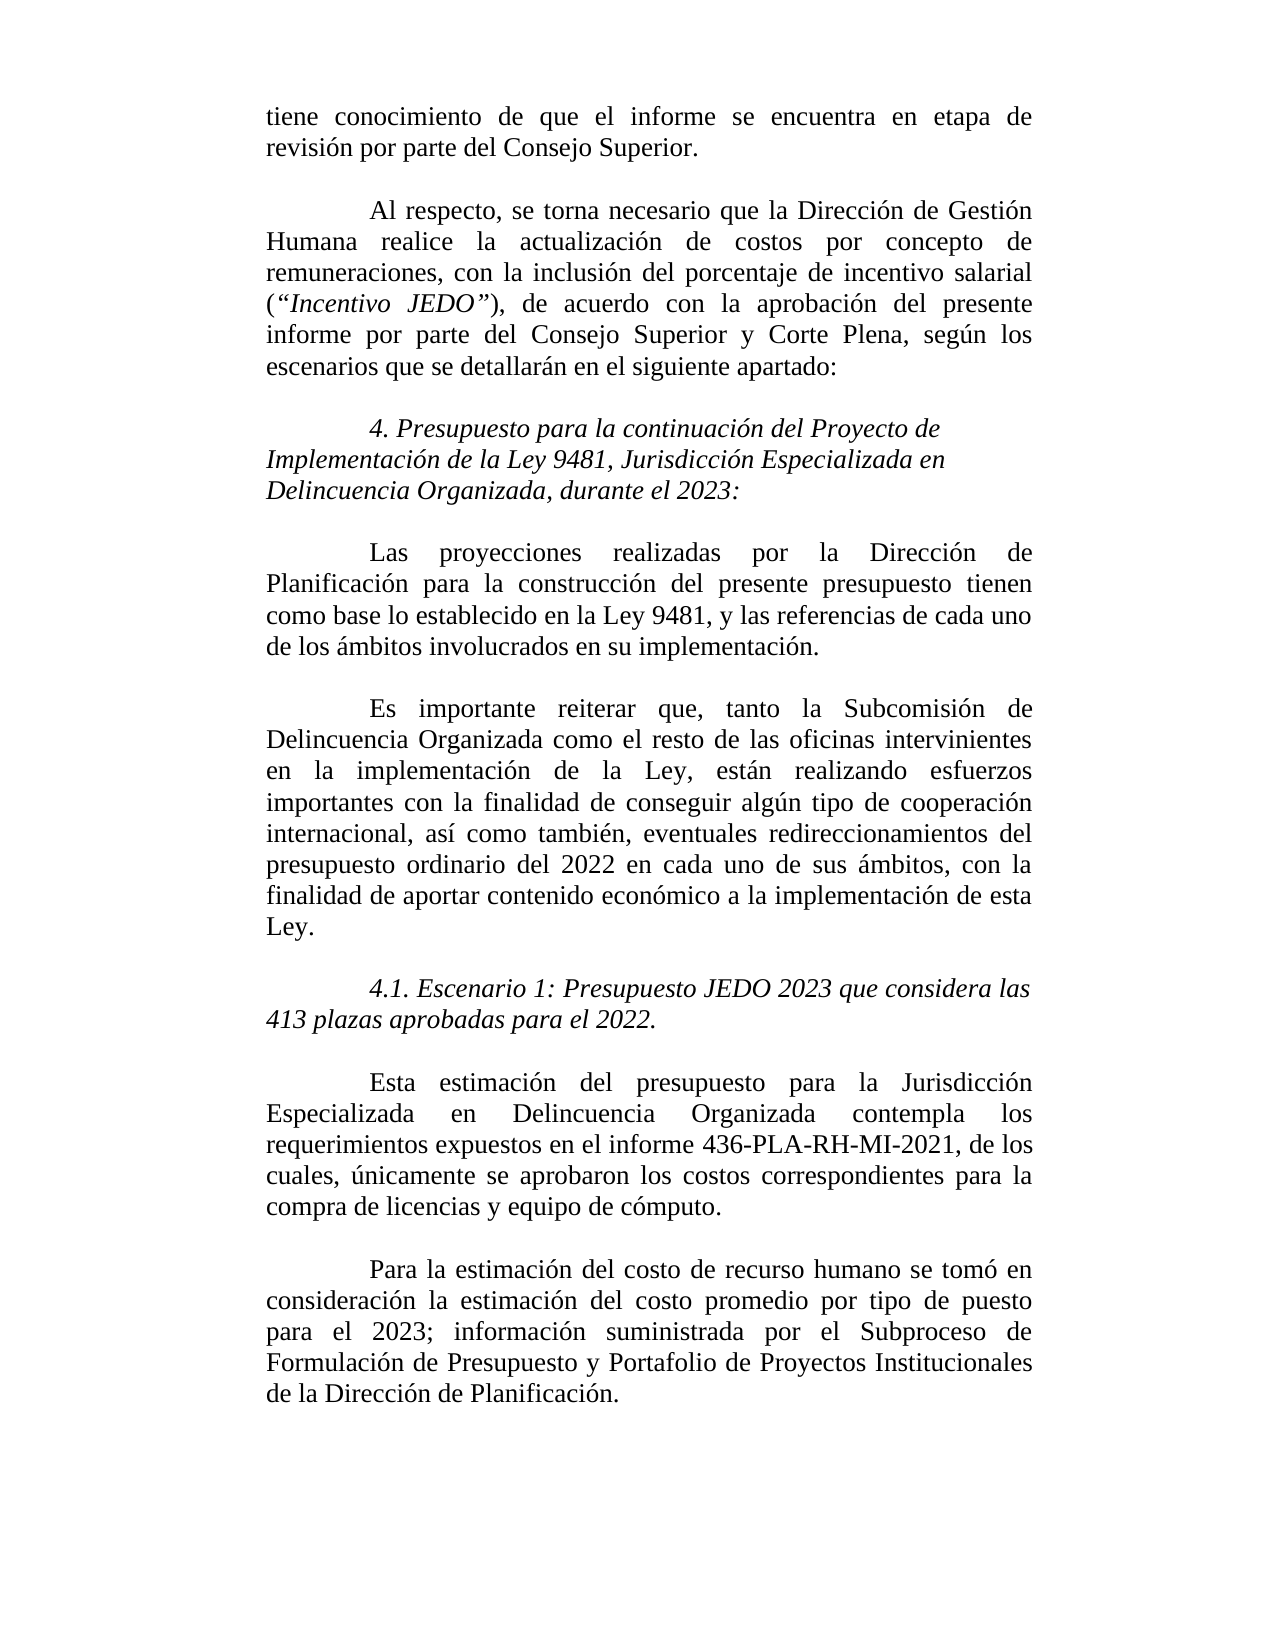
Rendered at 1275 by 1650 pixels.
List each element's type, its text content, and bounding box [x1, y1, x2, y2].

text Es importante reiterar que, tanto la Subcomisión de Delincuencia Organizada como el resto de las oficinas intervinientes en la implementación de la Ley, están realizando esfuerzos importantes con la finalidad de conseguir algún tipo de cooperación internacional, así como también, eventuales redireccionamientos del presupuesto ordinario del 2022 en cada uno de sus ámbitos, con la finalidad de aportar contenido económico a la implementación de esta Ley. [266, 692, 1033, 941]
text Las proyecciones realizadas por la Dirección de Planificación para la construcción del presente presupuesto tienen como base lo establecido en la Ley 9481, y las referencias de cada uno de los ámbitos involucrados en su implementación. [266, 536, 1033, 661]
text Al respecto, se torna necesario que la Dirección de Gestión Humana realice la actualización de costos por concepto de remuneraciones, con la inclusión del porcentaje de incentivo salarial (“Incentivo JEDO”), de acuerdo con la aprobación del presente informe por parte del Consejo Superior y Corte Plena, según los escenarios que se detallarán en el siguiente apartado: [266, 194, 1033, 381]
text 4.1. Escenario 1: Presupuesto JEDO 2023 que considera las 413 plazas aprobadas para el 2022. [266, 972, 1033, 1035]
text Esta estimación del presupuesto para la Jurisdicción Especializada en Delincuencia Organizada contempla los requerimientos expuestos en el informe 436-PLA-RH-MI-2021, de los cuales, únicamente se aprobaron los costos correspondientes para la compra de licencias y equipo de cómputo. [266, 1066, 1033, 1222]
text Para la estimación del costo de recurso humano se tomó en consideración la estimación del costo promedio por tipo de puesto para el 2023; información suministrada por el Subproceso de Formulación de Presupuesto y Portafolio de Proyectos Institucionales de la Dirección de Planificación. [266, 1253, 1033, 1408]
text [266, 100, 1033, 163]
text 4. Presupuesto para la continuación del Proyecto de Implementación de la Ley 9481, Jurisdicción Especializada en Delincuencia Organizada, durante el 2023: [266, 412, 1033, 505]
